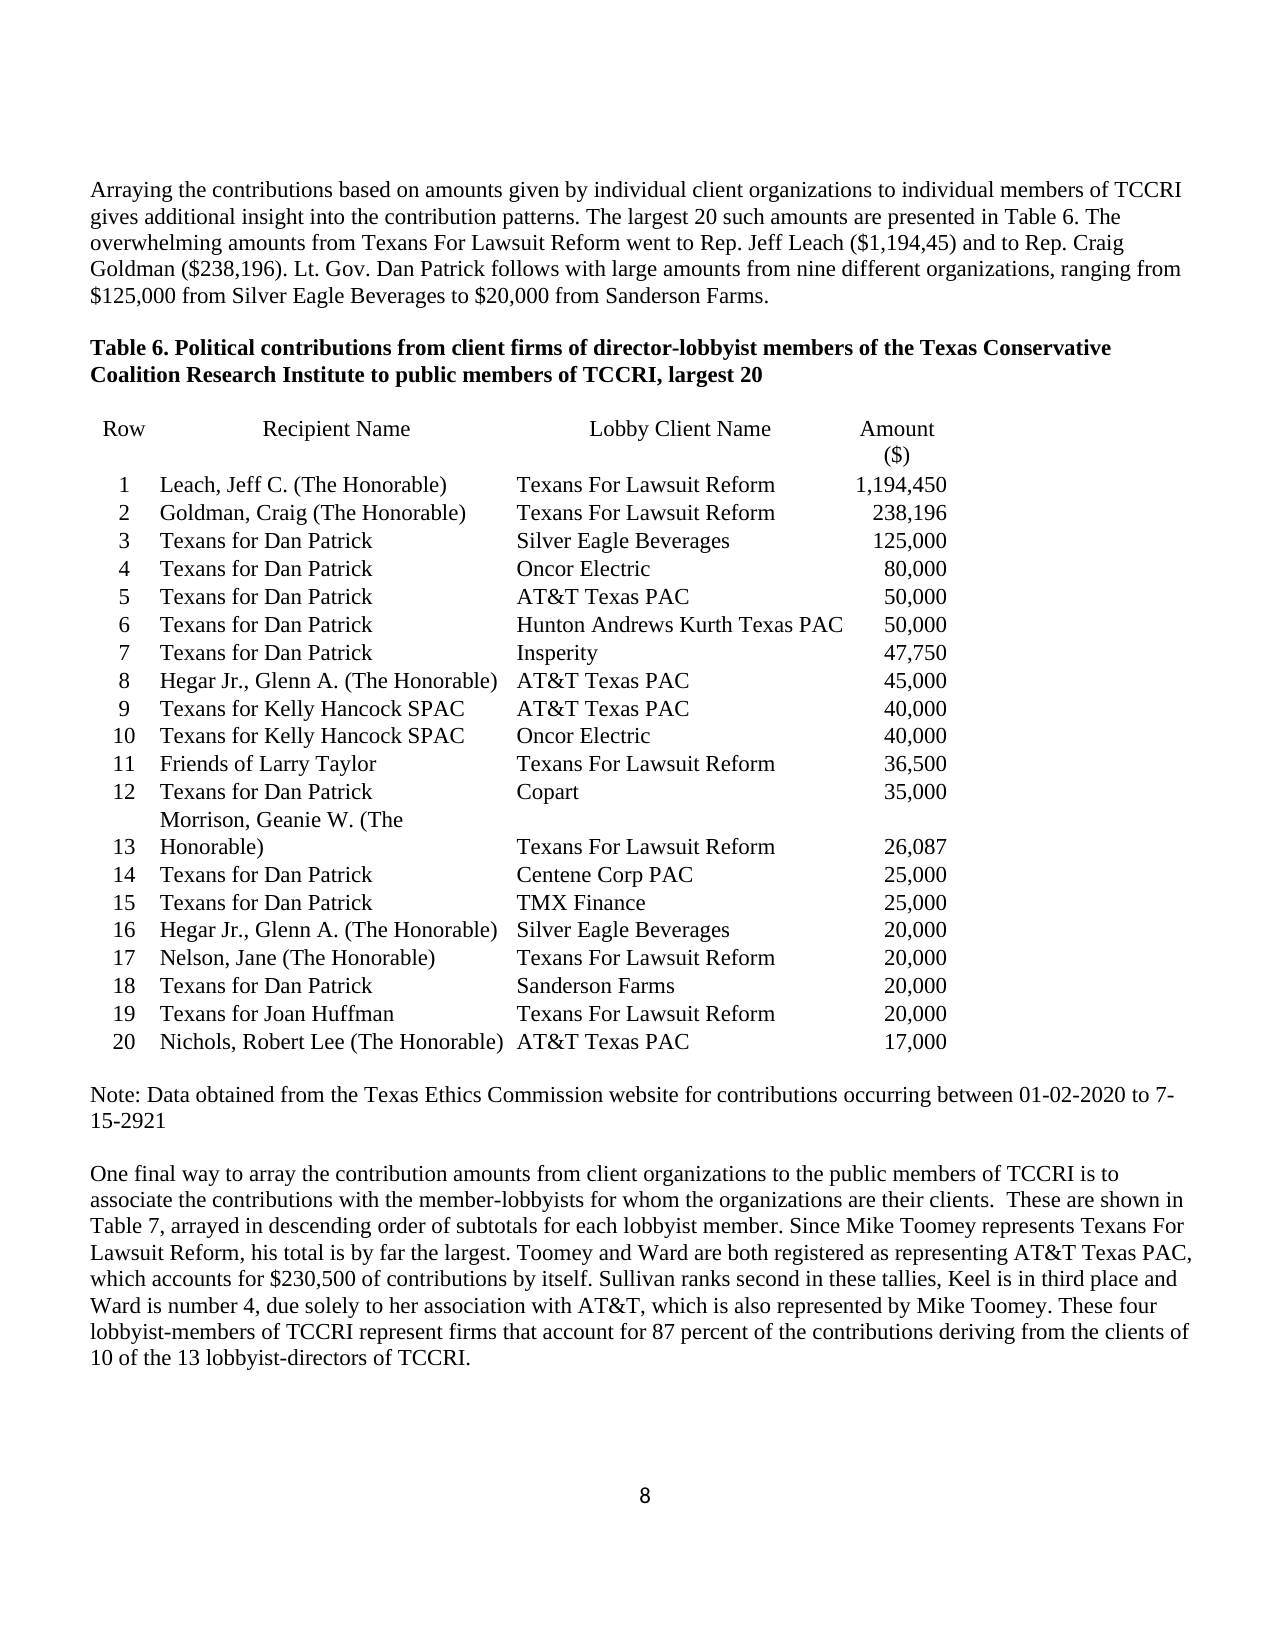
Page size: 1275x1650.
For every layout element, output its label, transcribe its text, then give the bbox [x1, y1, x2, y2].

table_cell Silver Eagle Beverages [515, 526, 845, 553]
table_header Lobby Client Name [515, 414, 845, 470]
table_cell Hunton Andrews Kurth Texas PAC [515, 609, 845, 637]
table_cell 45,000 [845, 665, 948, 693]
table_cell 20,000 [845, 971, 948, 999]
table_cell 26,087 [845, 805, 948, 859]
table_cell AT&T Texas PAC [515, 693, 845, 721]
table_cell 40,000 [845, 693, 948, 721]
table_cell Nelson, Jane (The Honorable) [158, 943, 515, 971]
table_cell Hegar Jr., Glenn A. (The Honorable) [158, 915, 515, 943]
table_cell 238,196 [845, 498, 948, 526]
table_cell 11 [90, 749, 158, 777]
table_cell Oncor Electric [515, 721, 845, 749]
text Note: Data obtained from the Texas Ethics Commission website for contributions occurring between 01-02-2020 to 7-15-2921 [90, 1081, 1200, 1133]
text Table 6. Political contributions from client firms of director-lobbyist members of the Texas Conservative Coalition Research Institute to public members of TCCRI, largest 20 [90, 334, 1200, 387]
table_cell Leach, Jeff C. (The Honorable) [158, 470, 515, 498]
table_cell 20 [90, 1027, 158, 1054]
table_cell 35,000 [845, 777, 948, 805]
table_cell Texans for Kelly Hancock SPAC [158, 693, 515, 721]
table_cell 1,194,450 [845, 470, 948, 498]
table_cell 14 [90, 859, 158, 887]
table_cell 10 [90, 721, 158, 749]
table_cell Texans for Dan Patrick [158, 971, 515, 999]
table_cell 20,000 [845, 915, 948, 943]
table_header Amount ($) [845, 414, 948, 470]
table_cell 40,000 [845, 721, 948, 749]
table_cell 16 [90, 915, 158, 943]
table_cell Copart [515, 777, 845, 805]
table_cell 25,000 [845, 859, 948, 887]
table_cell 18 [90, 971, 158, 999]
table_cell 50,000 [845, 581, 948, 609]
table_cell Texans for Dan Patrick [158, 887, 515, 915]
table_cell 15 [90, 887, 158, 915]
table_cell 50,000 [845, 609, 948, 637]
text One final way to array the contribution amounts from client organizations to the public members of TCCRI is to associate the contributions with the member-lobbyists for whom the organizations are their clients. These are shown in Table 7, arrayed in descending order of subtotals for each lobbyist member. Since Mike Toomey represents Texans For Lawsuit Reform, his total is by far the largest. Toomey and Ward are both registered as representing AT&T Texas PAC, which accounts for $230,500 of contributions by itself. Sullivan ranks second in these tallies, Keel is in third place and Ward is number 4, due solely to her association with AT&T, which is also represented by Mike Toomey. These four lobbyist-members of TCCRI represent firms that account for 87 percent of the contributions deriving from the clients of 10 of the 13 lobbyist-directors of TCCRI. [90, 1160, 1200, 1371]
table_cell Texans for Dan Patrick [158, 581, 515, 609]
table_cell 25,000 [845, 887, 948, 915]
table_cell Texans for Dan Patrick [158, 554, 515, 581]
table_cell Texans for Dan Patrick [158, 777, 515, 805]
table_cell 47,750 [845, 637, 948, 665]
table_cell Sanderson Farms [515, 971, 845, 999]
table_cell AT&T Texas PAC [515, 1027, 845, 1054]
text Arraying the contributions based on amounts given by individual client organizations to individual members of TCCRI gives additional insight into the contribution patterns. The largest 20 such amounts are presented in Table 6. The overwhelming amounts from Texans For Lawsuit Reform went to Rep. Jeff Leach ($1,194,45) and to Rep. Craig Goldman ($238,196). Lt. Gov. Dan Patrick follows with large amounts from nine different organizations, ranging from $125,000 from Silver Eagle Beverages to $20,000 from Sanderson Farms. [90, 176, 1200, 308]
table_header Recipient Name [158, 414, 515, 470]
table_cell Texans for Dan Patrick [158, 859, 515, 887]
table_cell 19 [90, 999, 158, 1027]
table_cell 13 [90, 805, 158, 859]
table_cell Centene Corp PAC [515, 859, 845, 887]
table_cell 4 [90, 554, 158, 581]
table_cell AT&T Texas PAC [515, 665, 845, 693]
table_cell 6 [90, 609, 158, 637]
table_cell TMX Finance [515, 887, 845, 915]
table_cell Friends of Larry Taylor [158, 749, 515, 777]
table_cell AT&T Texas PAC [515, 581, 845, 609]
table_cell 20,000 [845, 999, 948, 1027]
table_cell Texans For Lawsuit Reform [515, 943, 845, 971]
table_cell 2 [90, 498, 158, 526]
table_cell 17,000 [845, 1027, 948, 1054]
table_cell 125,000 [845, 526, 948, 553]
table_cell Texans for Dan Patrick [158, 526, 515, 553]
table_cell 80,000 [845, 554, 948, 581]
table_cell 8 [90, 665, 158, 693]
table_cell Texans For Lawsuit Reform [515, 749, 845, 777]
table_cell 1 [90, 470, 158, 498]
table_cell Texans For Lawsuit Reform [515, 498, 845, 526]
table_cell Texans For Lawsuit Reform [515, 470, 845, 498]
table_cell Texans for Joan Huffman [158, 999, 515, 1027]
table_cell Texans for Dan Patrick [158, 609, 515, 637]
table_cell 5 [90, 581, 158, 609]
table_cell Texans For Lawsuit Reform [515, 999, 845, 1027]
table_cell Silver Eagle Beverages [515, 915, 845, 943]
table_cell 20,000 [845, 943, 948, 971]
table_cell Texans For Lawsuit Reform [515, 805, 845, 859]
table_cell 36,500 [845, 749, 948, 777]
table_cell Texans for Dan Patrick [158, 637, 515, 665]
table_cell 7 [90, 637, 158, 665]
table_cell Oncor Electric [515, 554, 845, 581]
table_cell 17 [90, 943, 158, 971]
table_header Row [90, 414, 158, 470]
table_cell Goldman, Craig (The Honorable) [158, 498, 515, 526]
table_cell Texans for Kelly Hancock SPAC [158, 721, 515, 749]
table_cell Nichols, Robert Lee (The Honorable) [158, 1027, 515, 1054]
table_cell 3 [90, 526, 158, 553]
table_cell Insperity [515, 637, 845, 665]
table_cell Hegar Jr., Glenn A. (The Honorable) [158, 665, 515, 693]
table_cell 12 [90, 777, 158, 805]
table_cell Morrison, Geanie W. (The Honorable) [158, 805, 515, 859]
table_cell 9 [90, 693, 158, 721]
